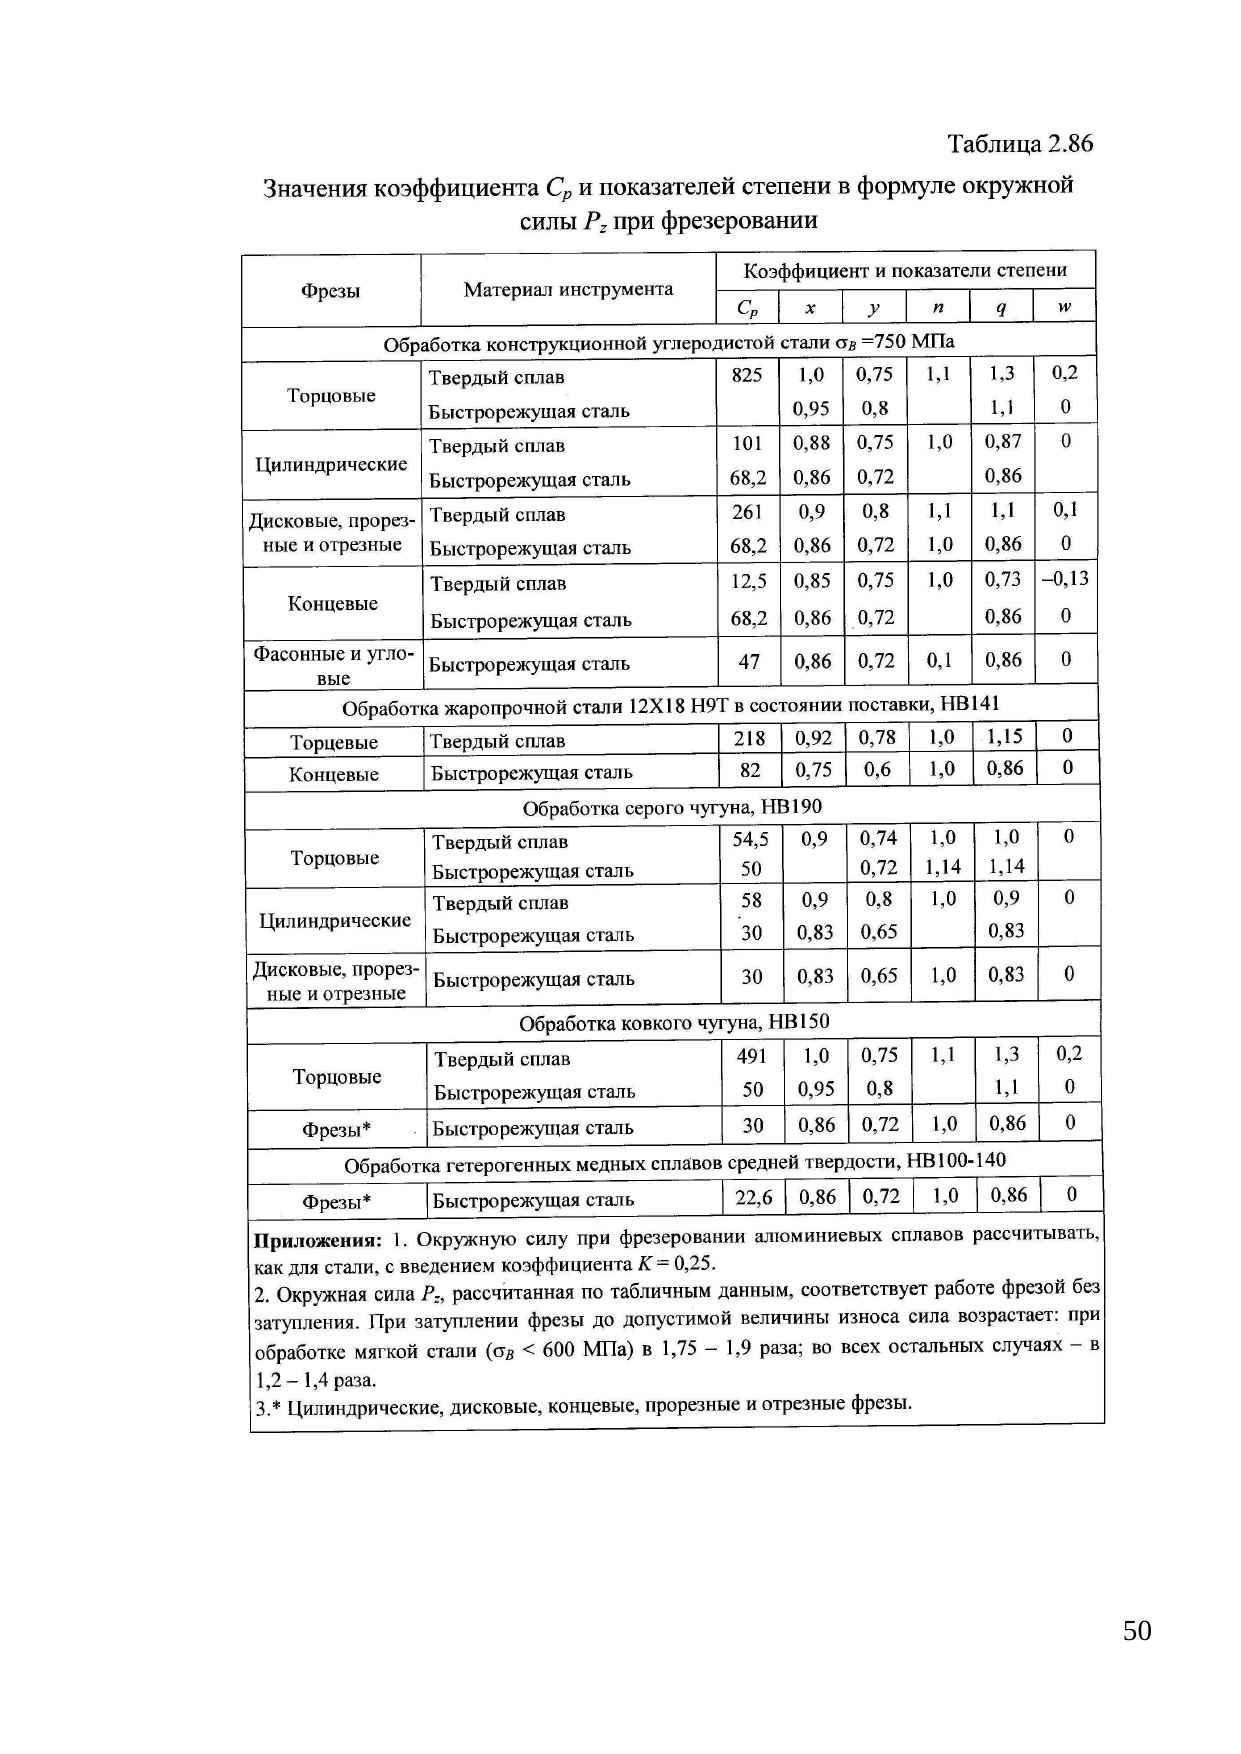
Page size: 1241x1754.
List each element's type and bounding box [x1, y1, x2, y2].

picture [230, 118, 1114, 1447]
